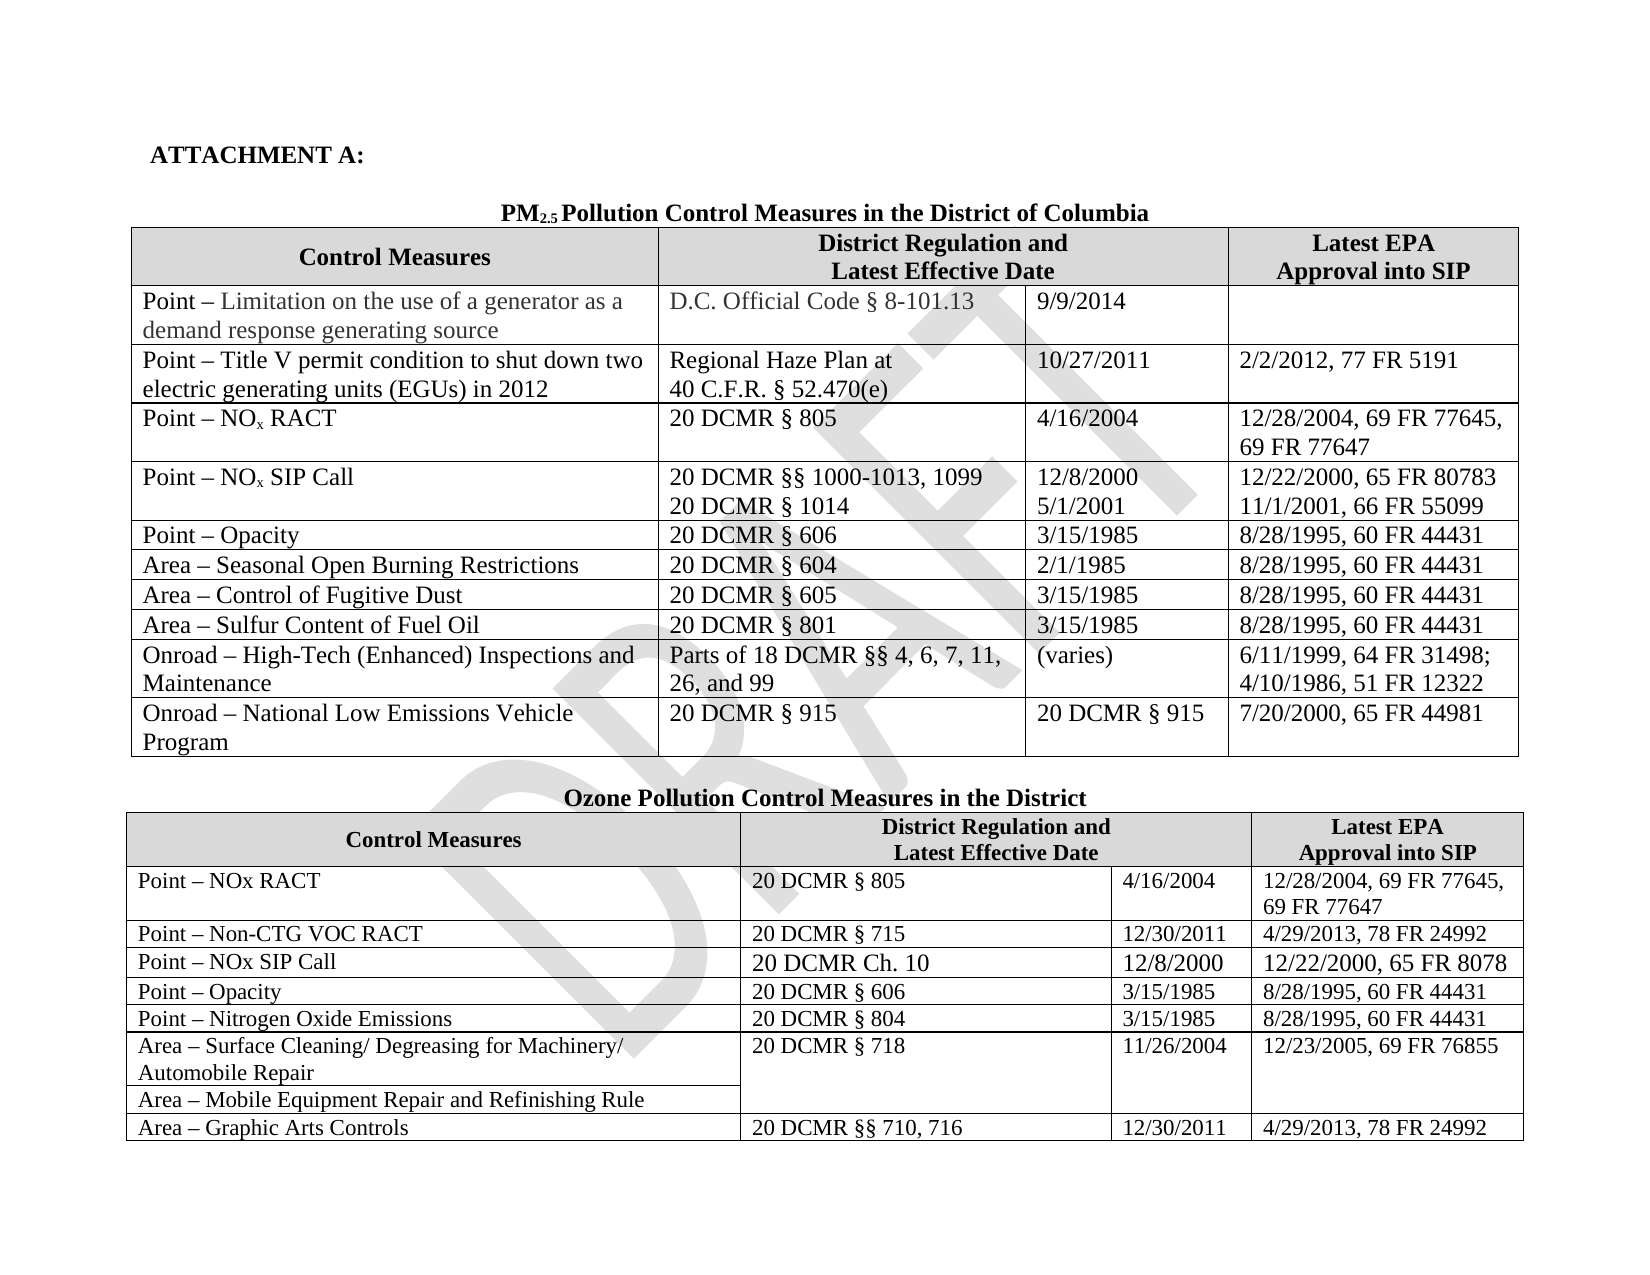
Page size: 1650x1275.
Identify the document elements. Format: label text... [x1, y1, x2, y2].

table_cell Point – Non-CTG VOC RACT [127, 921, 740, 947]
table_cell Area – Mobile Equipment Repair and Refinishing Rule [127, 1086, 740, 1113]
table_cell Point – NOx RACT [127, 867, 740, 919]
table_cell 20 DCMR § 805 [741, 867, 1111, 919]
table_cell 20 DCMR §§ 710, 716 [741, 1114, 1111, 1140]
table_cell Onroad – High-Tech (Enhanced) Inspections and Maintenance [132, 640, 658, 697]
table_cell 12/28/2004, 69 FR 77645, 69 FR 77647 [1229, 404, 1518, 461]
table_cell 20 DCMR § 605 [659, 580, 1025, 609]
table_cell 3/15/1985 [1112, 1005, 1251, 1031]
table_cell 20 DCMR Ch. 10 [741, 948, 1111, 977]
table_cell 11/26/2004 [1112, 1033, 1251, 1113]
table_cell 20 DCMR § 915 [659, 698, 1025, 756]
table_cell 12/8/2000 5/1/2001 [1026, 462, 1228, 519]
text Ozone Pollution Control Measures in the District [150, 783, 1500, 812]
table_cell 3/15/1985 [1026, 580, 1228, 609]
table_cell 20 DCMR § 604 [659, 550, 1025, 579]
table_cell 8/28/1995, 60 FR 44431 [1252, 1005, 1523, 1031]
table_cell 8/28/1995, 60 FR 44431 [1252, 978, 1523, 1004]
table_cell 8/28/1995, 60 FR 44431 [1229, 580, 1518, 609]
table_cell 4/16/2004 [1026, 404, 1228, 461]
table_cell Point – Opacity [127, 978, 740, 1004]
table_cell 12/22/2000, 65 FR 80783 11/1/2001, 66 FR 55099 [1229, 462, 1518, 519]
text ATTACHMENT A: [150, 141, 1500, 169]
table_cell Point – Limitation on the use of a generator as a demand response generating source [132, 286, 658, 344]
table_cell 20 DCMR § 801 [659, 610, 1025, 639]
table_cell 9/9/2014 [1026, 286, 1228, 344]
table_cell 2/2/2012, 77 FR 5191 [1229, 345, 1518, 402]
table_cell 20 DCMR § 606 [741, 978, 1111, 1004]
table_cell 12/22/2000, 65 FR 8078 [1252, 948, 1523, 977]
table_cell 20 DCMR § 915 [1026, 698, 1228, 756]
text PM2.5 Pollution Control Measures in the District of Columbia [150, 198, 1500, 227]
table_cell Parts of 18 DCMR §§ 4, 6, 7, 11, 26, and 99 [659, 640, 1025, 697]
table_cell 4/29/2013, 78 FR 24992 [1252, 921, 1523, 947]
table_cell Area – Graphic Arts Controls [127, 1114, 740, 1140]
table_header District Regulation and Latest Effective Date [741, 813, 1251, 866]
table_cell 6/11/1999, 64 FR 31498; 4/10/1986, 51 FR 12322 [1229, 640, 1518, 697]
table_cell Point – NOx RACT [132, 404, 658, 461]
table_cell Area – Control of Fugitive Dust [132, 580, 658, 609]
table_cell Point – NOx SIP Call [127, 948, 740, 977]
table_cell 10/27/2011 [1026, 345, 1228, 402]
table_cell 12/23/2005, 69 FR 76855 [1252, 1033, 1523, 1113]
table_cell 12/30/2011 [1112, 1114, 1251, 1140]
table_cell 8/28/1995, 60 FR 44431 [1229, 550, 1518, 579]
table_header District Regulation and Latest Effective Date [659, 228, 1228, 285]
table_cell 20 DCMR § 718 [741, 1033, 1111, 1113]
table_cell 3/15/1985 [1026, 521, 1228, 549]
table_cell 4/16/2004 [1112, 867, 1251, 919]
table_cell Area – Seasonal Open Burning Restrictions [132, 550, 658, 579]
table_cell 3/15/1985 [1026, 610, 1228, 639]
table_cell Area – Sulfur Content of Fuel Oil [132, 610, 658, 639]
table_cell [1229, 286, 1518, 344]
table_header Control Measures [127, 813, 740, 866]
table_header Latest EPA Approval into SIP [1252, 813, 1523, 866]
table_cell 8/28/1995, 60 FR 44431 [1229, 521, 1518, 549]
table_cell Point – Title V permit condition to shut down two electric generating units (EGUs) in 2012 [132, 345, 658, 402]
table_cell 20 DCMR § 715 [741, 921, 1111, 947]
table_cell 20 DCMR § 804 [741, 1005, 1111, 1031]
table_cell 3/15/1985 [1112, 978, 1251, 1004]
table_cell 7/20/2000, 65 FR 44981 [1229, 698, 1518, 756]
table_cell 12/30/2011 [1112, 921, 1251, 947]
table_cell (varies) [1026, 640, 1228, 697]
table_cell 4/29/2013, 78 FR 24992 [1252, 1114, 1523, 1140]
table_cell 12/28/2004, 69 FR 77645, 69 FR 77647 [1252, 867, 1523, 919]
table_cell 2/1/1985 [1026, 550, 1228, 579]
table_header Control Measures [132, 228, 658, 285]
table_cell 20 DCMR § 805 [659, 404, 1025, 461]
table_cell 8/28/1995, 60 FR 44431 [1229, 610, 1518, 639]
table_cell Onroad – National Low Emissions Vehicle Program [132, 698, 658, 756]
table_cell 12/8/2000 [1112, 948, 1251, 977]
table_cell Regional Haze Plan at 40 C.F.R. § 52.470(e) [659, 345, 1025, 402]
table_cell Point – Nitrogen Oxide Emissions [127, 1005, 740, 1031]
table_cell Point – NOx SIP Call [132, 462, 658, 519]
table_cell D.C. Official Code § 8-101.13 [659, 286, 1025, 344]
table_cell 20 DCMR § 606 [659, 521, 1025, 549]
table_cell Point – Opacity [132, 521, 658, 549]
table_cell 20 DCMR §§ 1000-1013, 1099 20 DCMR § 1014 [659, 462, 1025, 519]
table_cell Area – Surface Cleaning/ Degreasing for Machinery/ Automobile Repair [127, 1033, 740, 1085]
table_header Latest EPA Approval into SIP [1229, 228, 1518, 285]
